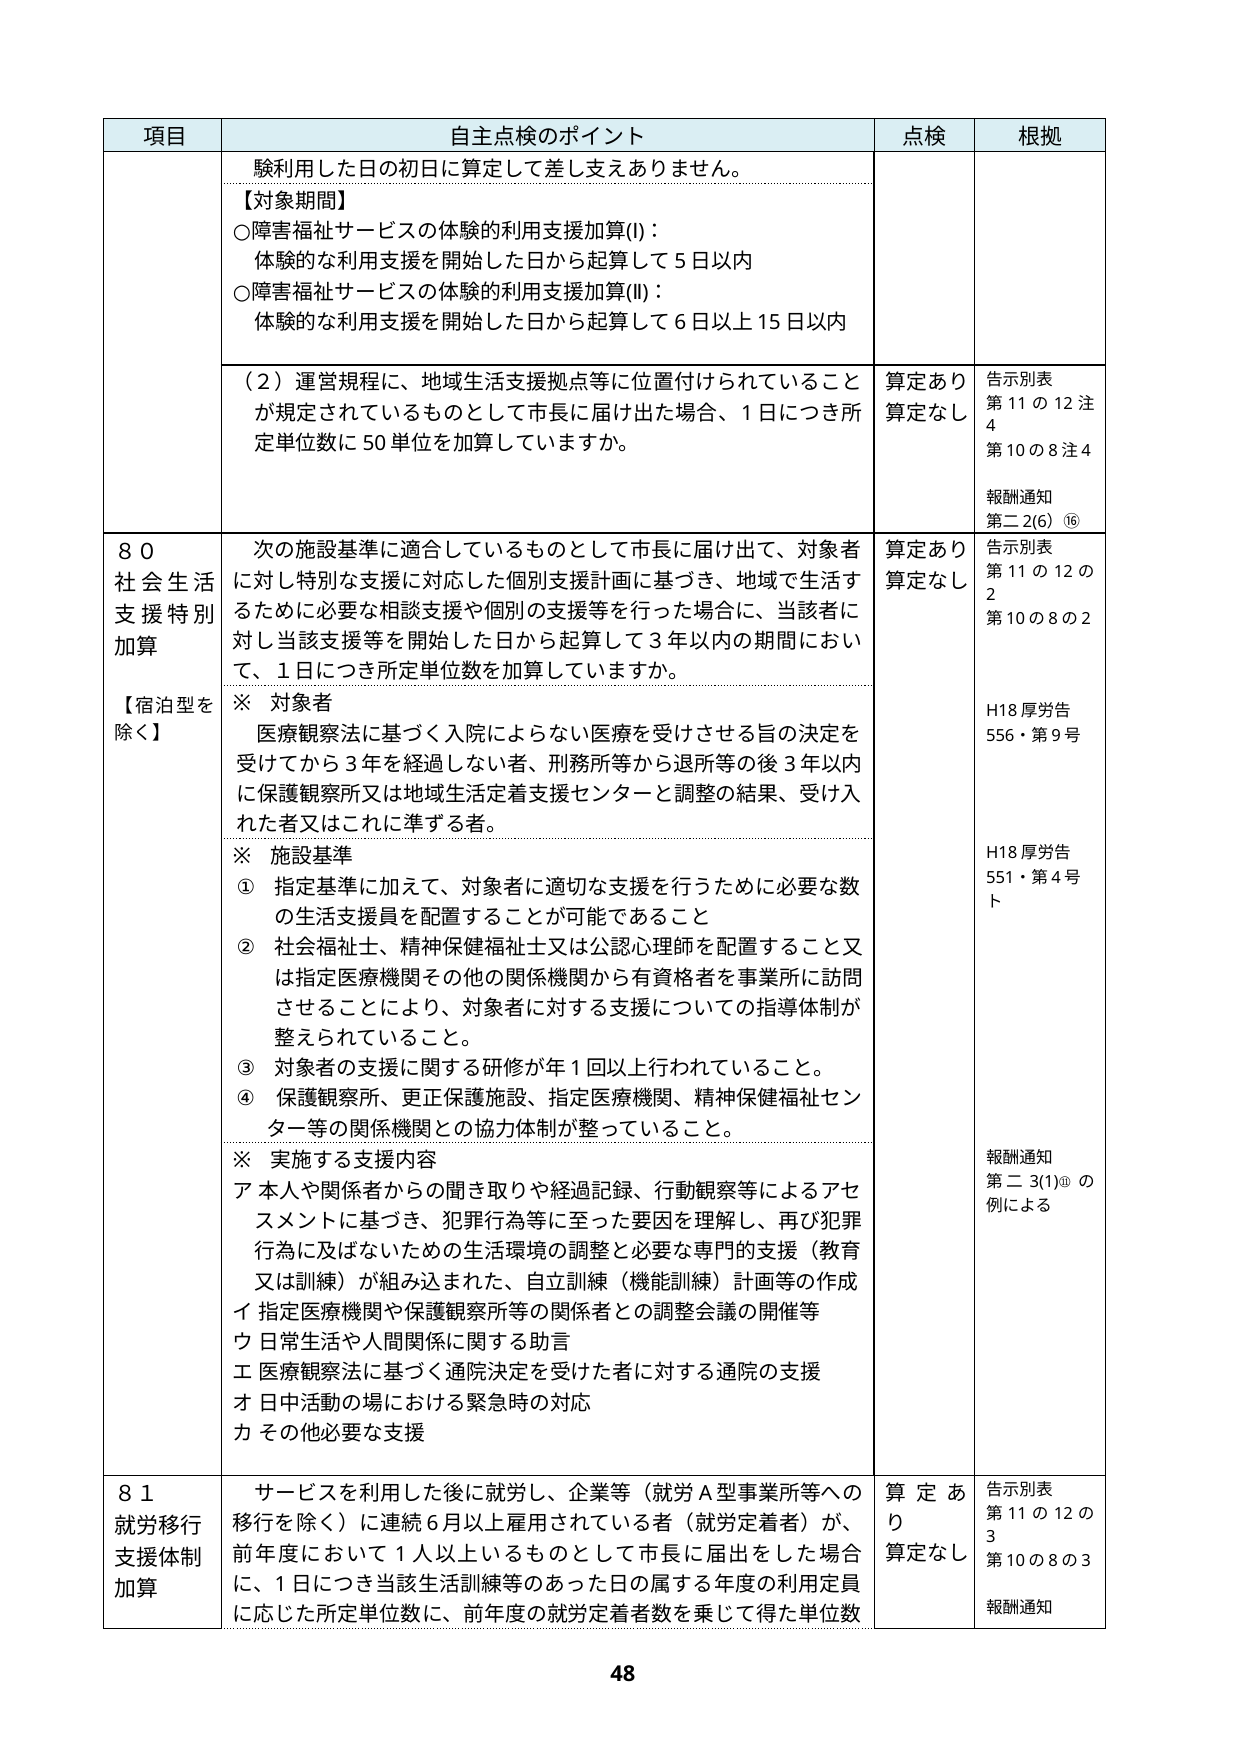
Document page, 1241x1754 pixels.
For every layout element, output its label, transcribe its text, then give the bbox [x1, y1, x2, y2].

table_cell （２）運営規程に、地域生活支援拠点等に位置付けられていることが規定されているものとして市長に届け出た場合、1日につき所定単位数に50単位を加算していますか。 [222, 366, 873, 532]
table_cell 次の施設基準に適合しているものとして市長に届け出て、対象者に対し特別な支援に対応した個別支援計画に基づき、地域で生活するために必要な相談支援や個別の支援等を行った場合に、当該者に対し当該支援等を開始した日から起算して３年以内の期間において、１日につき所定単位数を加算していますか。 [222, 534, 873, 685]
table_header 項目 [104, 119, 221, 151]
table_cell 算定あり 算定なし [875, 366, 974, 532]
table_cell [222, 1476, 874, 1628]
table_cell 告示別表 第11の12の2 第10の8の2 H18厚労告556・第9号 [975, 534, 1105, 838]
table_cell ８０ 社会生活支援特別加算 【宿泊型を除く】 [104, 534, 221, 1474]
table_cell 算定あり 算定なし [875, 534, 974, 1474]
table_cell 報酬通知 第二3(1)⑪の例による [975, 1142, 1105, 1474]
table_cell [222, 152, 873, 183]
table_cell H18厚労告551・第4号ト [975, 838, 1105, 1142]
table_cell 算定あり 算定なし [875, 1476, 974, 1628]
table_cell 施設基準 指定基準に加えて、対象者に適切な支援を行うために必要な数の生活支援員を配置することが可能であること 社会福祉士、精神保健福祉士又は公認心理師を配置すること又は指定医療機関その他の関係機関から有資格者を事業所に訪問させることにより、対象者に対する支援についての指導体制が整えられていること。 対象者の支援に関する研修が年1回以上行われていること。 ④ 保護観察所、更正保護施設、指定医療機関、精神保健福祉センター等の関係機関との協力体制が整っていること。 [222, 838, 873, 1142]
table_header 根拠 [975, 119, 1105, 151]
table_cell 告示別表 第11の12注4 第10の8注4 報酬通知 第二2(6）⑯ [975, 366, 1105, 532]
table_cell ８１ 就労移行支援体制加算 【宿泊型を除く】 [104, 1476, 221, 1628]
table_header 自主点検のポイント [222, 119, 874, 151]
table_cell 実施する支援内容 ア 本人や関係者からの聞き取りや経過記録、行動観察等によるアセスメントに基づき、犯罪行為等に至った要因を理解し、再び犯罪行為に及ばないための生活環境の調整と必要な専門的支援（教育又は訓練）が組み込まれた、自立訓練（機能訓練）計画等の作成 イ 指定医療機関や保護観察所等の関係者との調整会議の開催等 ウ 日常生活や人間関係に関する助言 エ 医療観察法に基づく通院決定を受けた者に対する通院の支援 オ 日中活動の場における緊急時の対応 カ その他必要な支援 [222, 1142, 873, 1474]
table_header 点検 [875, 119, 974, 151]
table_cell 対象者 医療観察法に基づく入院によらない医療を受けさせる旨の決定を受けてから3年を経過しない者、刑務所等から退所等の後3年以内に保護観察所又は地域生活定着支援センターと調整の結果、受け入れた者又はこれに準ずる者。 [222, 685, 873, 838]
table_cell 【対象期間】 ○障害福祉サービスの体験的利用支援加算(Ⅰ)： 体験的な利用支援を開始した日から起算して5日以内 ○障害福祉サービスの体験的利用支援加算(Ⅱ)： 体験的な利用支援を開始した日から起算して6日以上15日以内 [222, 183, 873, 364]
table_cell 告示別表 第11の12の3 第10の8の3 報酬通知 第二2(6)の例による [975, 1476, 1105, 1628]
